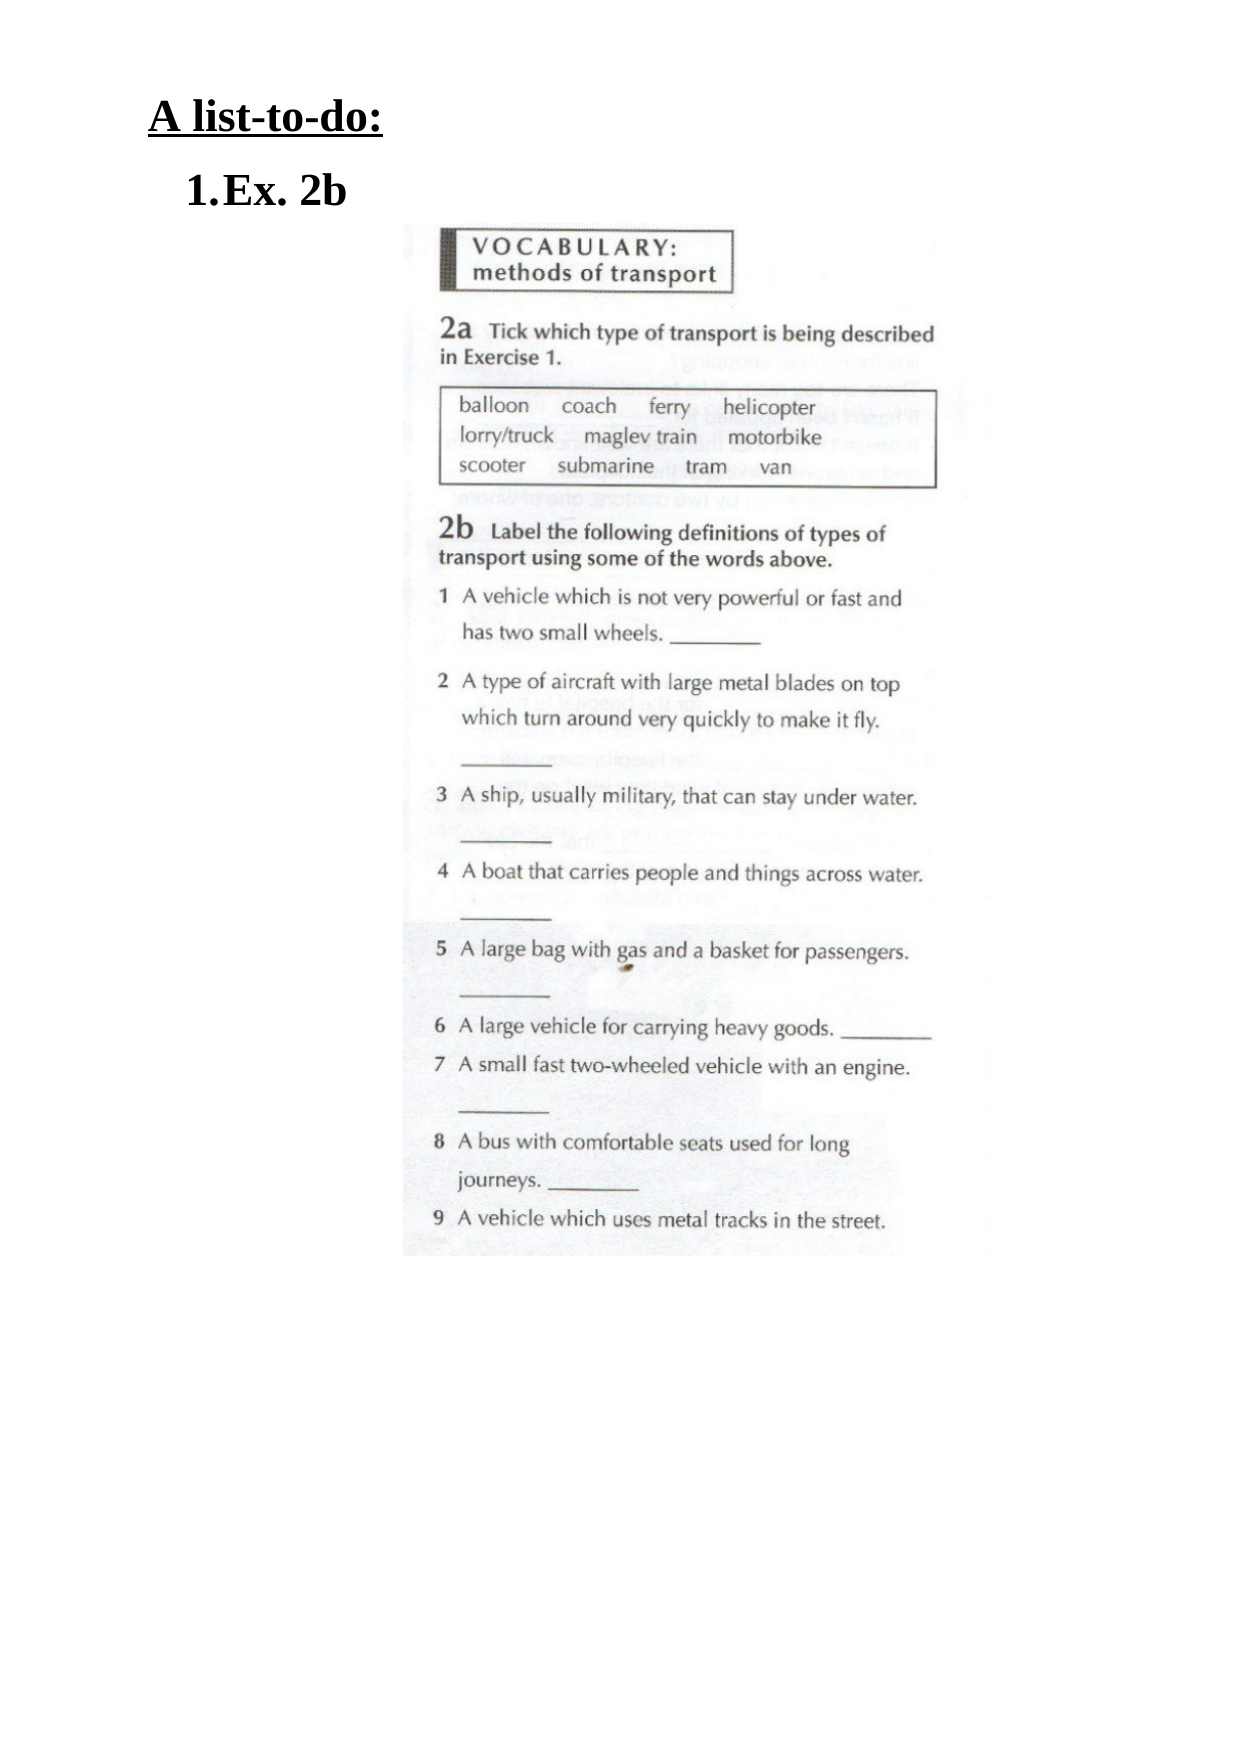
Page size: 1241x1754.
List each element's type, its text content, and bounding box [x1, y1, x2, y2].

picture [402, 223, 992, 1256]
text A list-to-do: [148, 88, 1152, 141]
list Ex. 2b [185, 162, 1152, 215]
